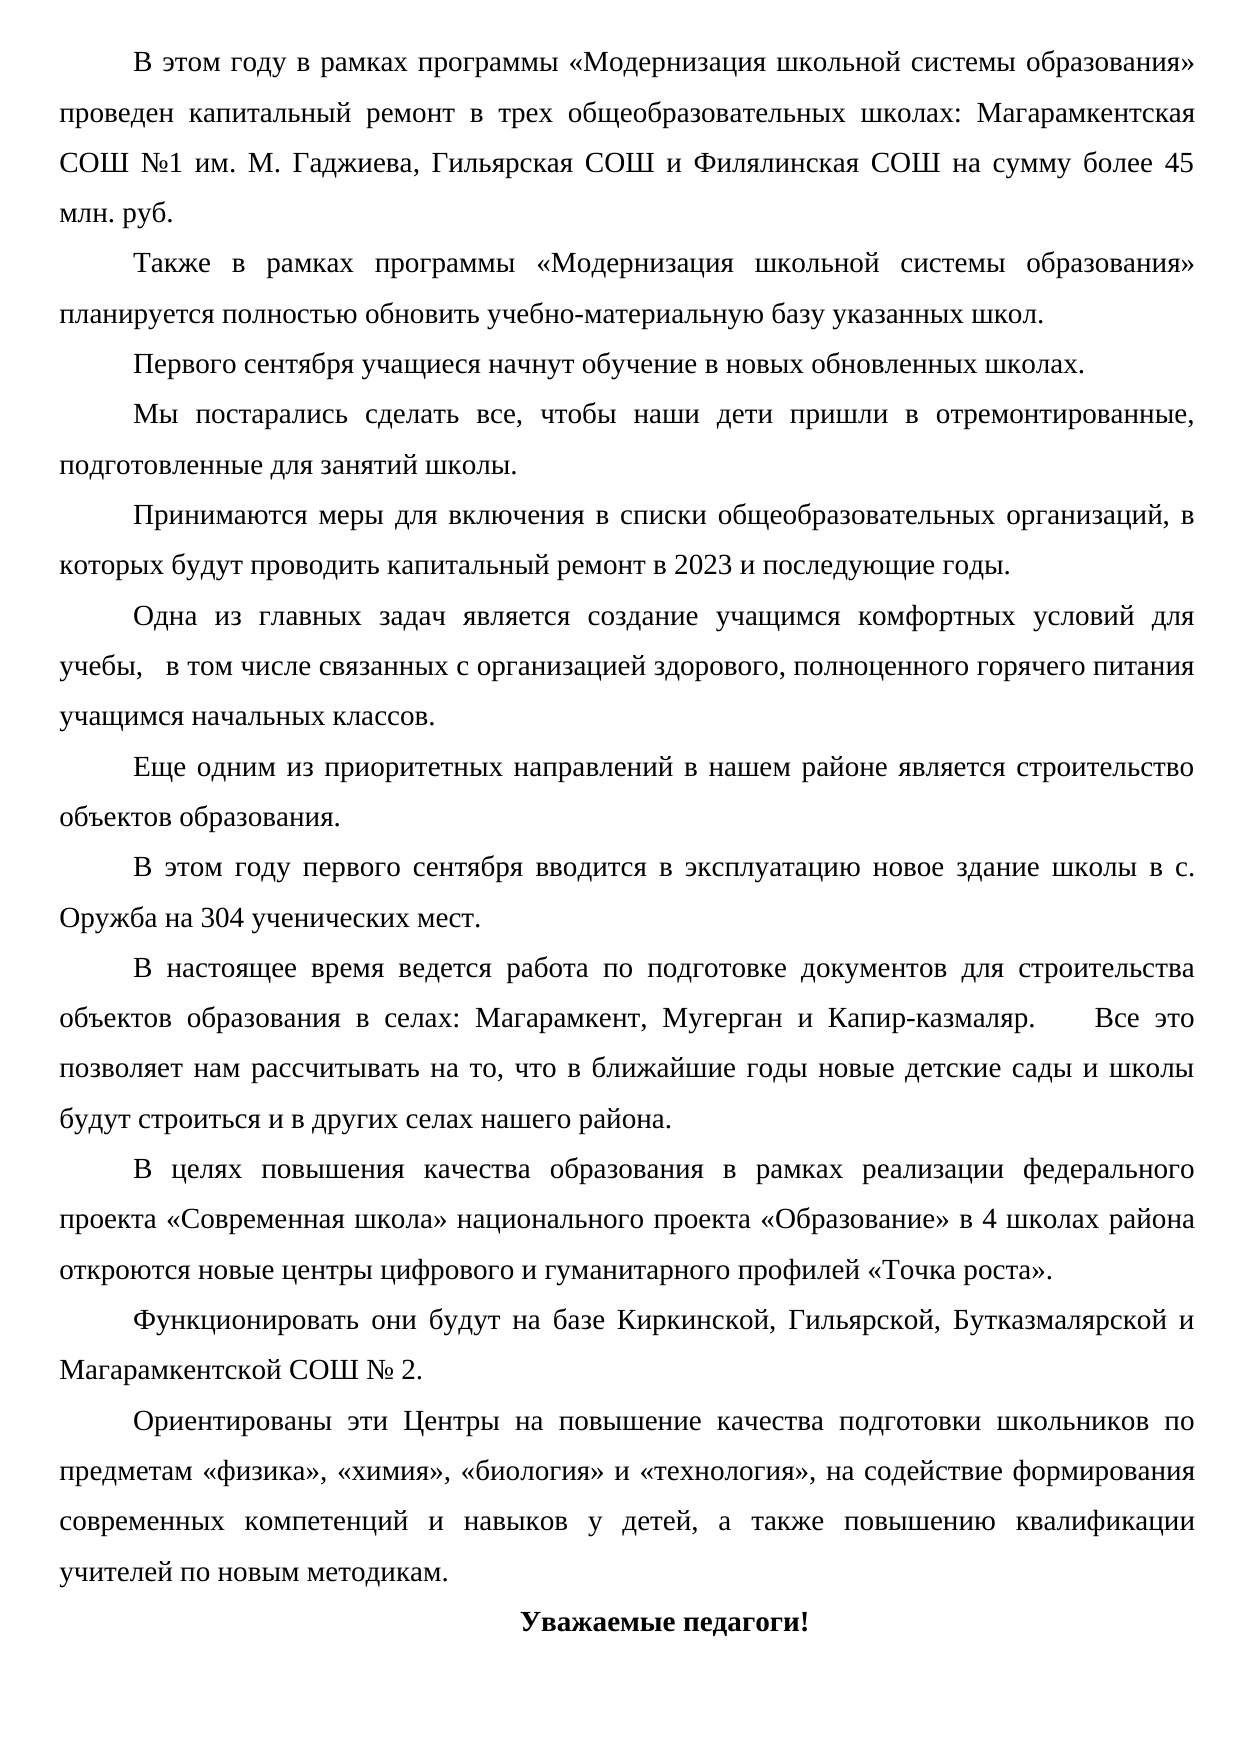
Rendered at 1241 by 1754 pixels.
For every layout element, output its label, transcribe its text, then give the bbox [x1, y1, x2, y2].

text Мы постарались сделать все, чтобы наши дети пришли в отремонтированные, подготовленные для занятий школы. [59, 397, 1196, 480]
text Уважаемые педагоги! [59, 1604, 1196, 1638]
text Также в рамках программы «Модернизация школьной системы образования» планируется полностью обновить учебно-материальную базу указанных школ. [59, 246, 1196, 329]
text Функционировать они будут на базе Киркинской, Гильярской, Бутказмалярской и Магарамкентской СОШ № 2. [59, 1302, 1196, 1386]
text В целях повышения качества образования в рамках реализации федерального проекта «Современная школа» национального проекта «Образование» в 4 школах района откроются новые центры цифрового и гуманитарного профилей «Точка роста». [59, 1151, 1196, 1285]
text Еще одним из приоритетных направлений в нашем районе является строительство объектов образования. [59, 749, 1196, 833]
text В этом году первого сентября вводится в эксплуатацию новое здание школы в с. Оружба на 304 ученических мест. [59, 849, 1196, 933]
text В настоящее время ведется работа по подготовке документов для строительства объектов образования в селах: Магарамкент, Мугерган и Капир-казмаляр. Все это позволяет нам рассчитывать на то, что в ближайшие годы новые детские сады и школы будут строиться и в других селах нашего района. [59, 950, 1196, 1134]
text Первого сентября учащиеся начнут обучение в новых обновленных школах. [59, 346, 1196, 380]
text Принимаются меры для включения в списки общеобразовательных организаций, в которых будут проводить капитальный ремонт в 2023 и последующие годы. [59, 497, 1196, 581]
text В этом году в рамках программы «Модернизация школьной системы образования» проведен капитальный ремонт в трех общеобразовательных школах: Магарамкентская СОШ №1 им. М. Гаджиева, Гильярская СОШ и Филялинская СОШ на сумму более 45 млн. руб. [59, 44, 1196, 229]
text Ориентированы эти Центры на повышение качества подготовки школьников по предметам «физика», «химия», «биология» и «технология», на содействие формирования современных компетенций и навыков у детей, а также повышению квалификации учителей по новым методикам. [59, 1403, 1196, 1587]
text Одна из главных задач является создание учащимся комфортных условий для учебы, в том числе связанных с организацией здорового, полноценного горячего питания учащимся начальных классов. [59, 598, 1196, 732]
